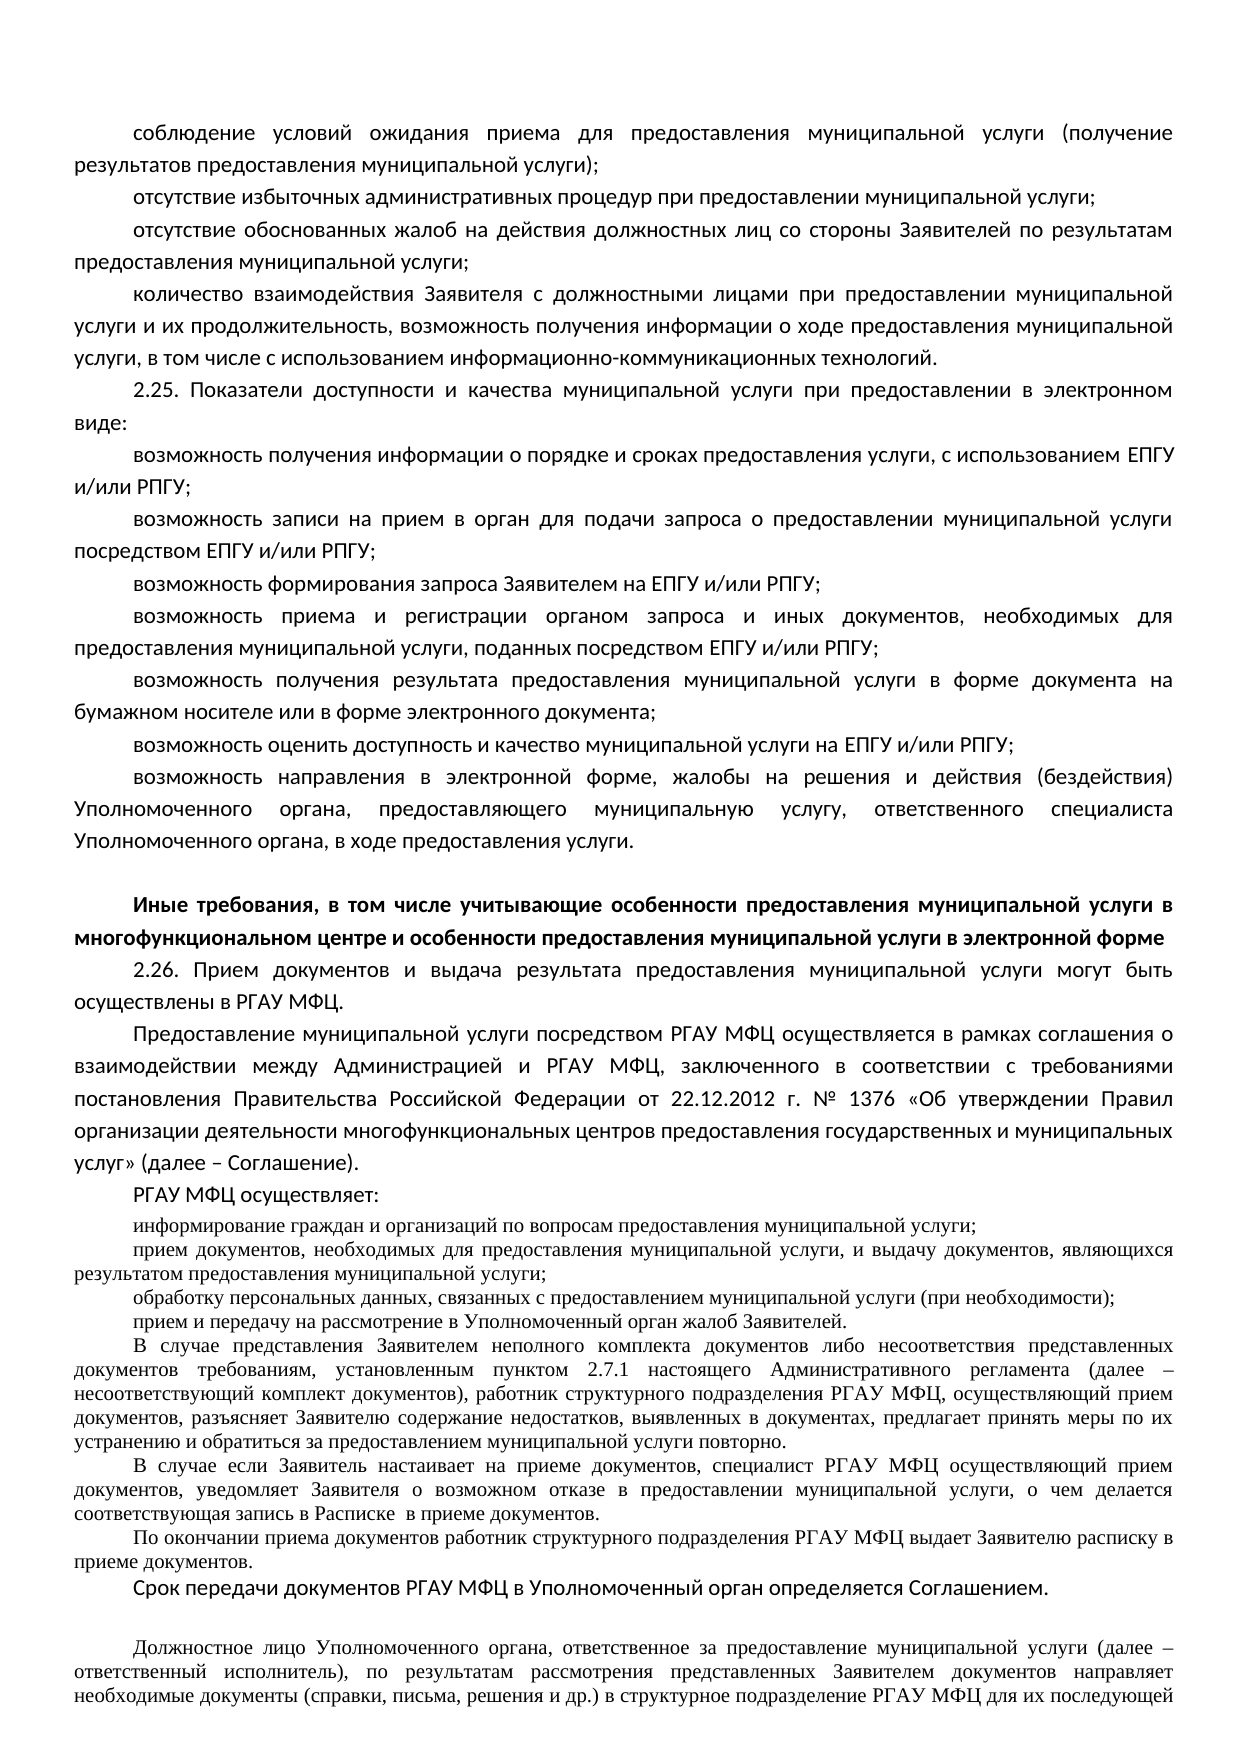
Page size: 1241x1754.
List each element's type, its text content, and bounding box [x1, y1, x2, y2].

text РГАУ МФЦ осуществляет: [74, 1180, 1174, 1208]
text 2.25. Показатели доступности и качества муниципальной услуги при предоставлении в электронном виде: [74, 376, 1174, 436]
text Предоставление муниципальной услуги посредством РГАУ МФЦ осуществляется в рамках соглашения о взаимодействии между Администрацией и РГАУ МФЦ, заключенного в соответствии с требованиями постановления Правительства Российской Федерации от 22.12.2012 г. № 1376 «Об утверждении Правил организации деятельности многофункциональных центров предоставления государственных и муниципальных услуг» (далее – Соглашение). [74, 1019, 1174, 1176]
text В случае если Заявитель настаивает на приеме документов, специалист РГАУ МФЦ осуществляющий прием документов, уведомляет Заявителя о возможном отказе в предоставлении муниципальной услуги, о чем делается соответствующая запись в Расписке в приеме документов. [74, 1453, 1174, 1525]
text Иные требования, в том числе учитывающие особенности предоставления муниципальной услуги в многофункциональном центре и особенности предоставления муниципальной услуги в электронной форме [74, 891, 1174, 951]
text прием документов, необходимых для предоставления муниципальной услуги, и выдачу документов, являющихся результатом предоставления муниципальной услуги; [74, 1237, 1174, 1285]
text возможность приема и регистрации органом запроса и иных документов, необходимых для предоставления муниципальной услуги, поданных посредством ЕПГУ и/или РПГУ; [74, 601, 1174, 661]
text возможность записи на прием в орган для подачи запроса о предоставлении муниципальной услуги посредством ЕПГУ и/или РПГУ; [74, 504, 1174, 564]
text 2.26. Прием документов и выдача результата предоставления муниципальной услуги могут быть осуществлены в РГАУ МФЦ. [74, 955, 1174, 1015]
text возможность оценить доступность и качество муниципальной услуги на ЕПГУ и/или РПГУ; [74, 730, 1174, 758]
text отсутствие избыточных административных процедур при предоставлении муниципальной услуги; [74, 182, 1174, 211]
text В случае представления Заявителем неполного комплекта документов либо несоответствия представленных документов требованиям, установленным пунктом 2.7.1 настоящего Административного регламента (далее – несоответствующий комплект документов), работник структурного подразделения РГАУ МФЦ, осуществляющий прием документов, разъясняет Заявителю содержание недостатков, выявленных в документах, предлагает принять меры по их устранению и обратиться за предоставлением муниципальной услуги повторно. [74, 1333, 1174, 1453]
text возможность получения информации о порядке и сроках предоставления услуги, с использованием ЕПГУ и/или РПГУ; [74, 440, 1174, 500]
text обработку персональных данных, связанных с предоставлением муниципальной услуги (при необходимости); [74, 1285, 1174, 1309]
text По окончании приема документов работник структурного подразделения РГАУ МФЦ выдает Заявителю расписку в приеме документов. [74, 1525, 1174, 1573]
text возможность формирования запроса Заявителем на ЕПГУ и/или РПГУ; [74, 569, 1174, 597]
text отсутствие обоснованных жалоб на действия должностных лиц со стороны Заявителей по результатам предоставления муниципальной услуги; [74, 215, 1174, 275]
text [74, 1635, 1174, 1707]
text прием и передачу на рассмотрение в Уполномоченный орган жалоб Заявителей. [74, 1309, 1174, 1333]
text информирование граждан и организаций по вопросам предоставления муниципальной услуги; [74, 1212, 1174, 1237]
text возможность получения результата предоставления муниципальной услуги в форме документа на бумажном носителе или в форме электронного документа; [74, 665, 1174, 726]
text количество взаимодействия Заявителя с должностными лицами при предоставлении муниципальной услуги и их продолжительность, возможность получения информации о ходе предоставления муниципальной услуги, в том числе с использованием информационно-коммуникационных технологий. [74, 279, 1174, 371]
text соблюдение условий ожидания приема для предоставления муниципальной услуги (получение результатов предоставления муниципальной услуги); [74, 118, 1174, 178]
text Срок передачи документов РГАУ МФЦ в Уполномоченный орган определяется Соглашением. [74, 1573, 1174, 1601]
text возможность направления в электронной форме, жалобы на решения и действия (бездействия) Уполномоченного органа, предоставляющего муниципальную услугу, ответственного специалиста Уполномоченного органа, в ходе предоставления услуги. [74, 762, 1174, 854]
